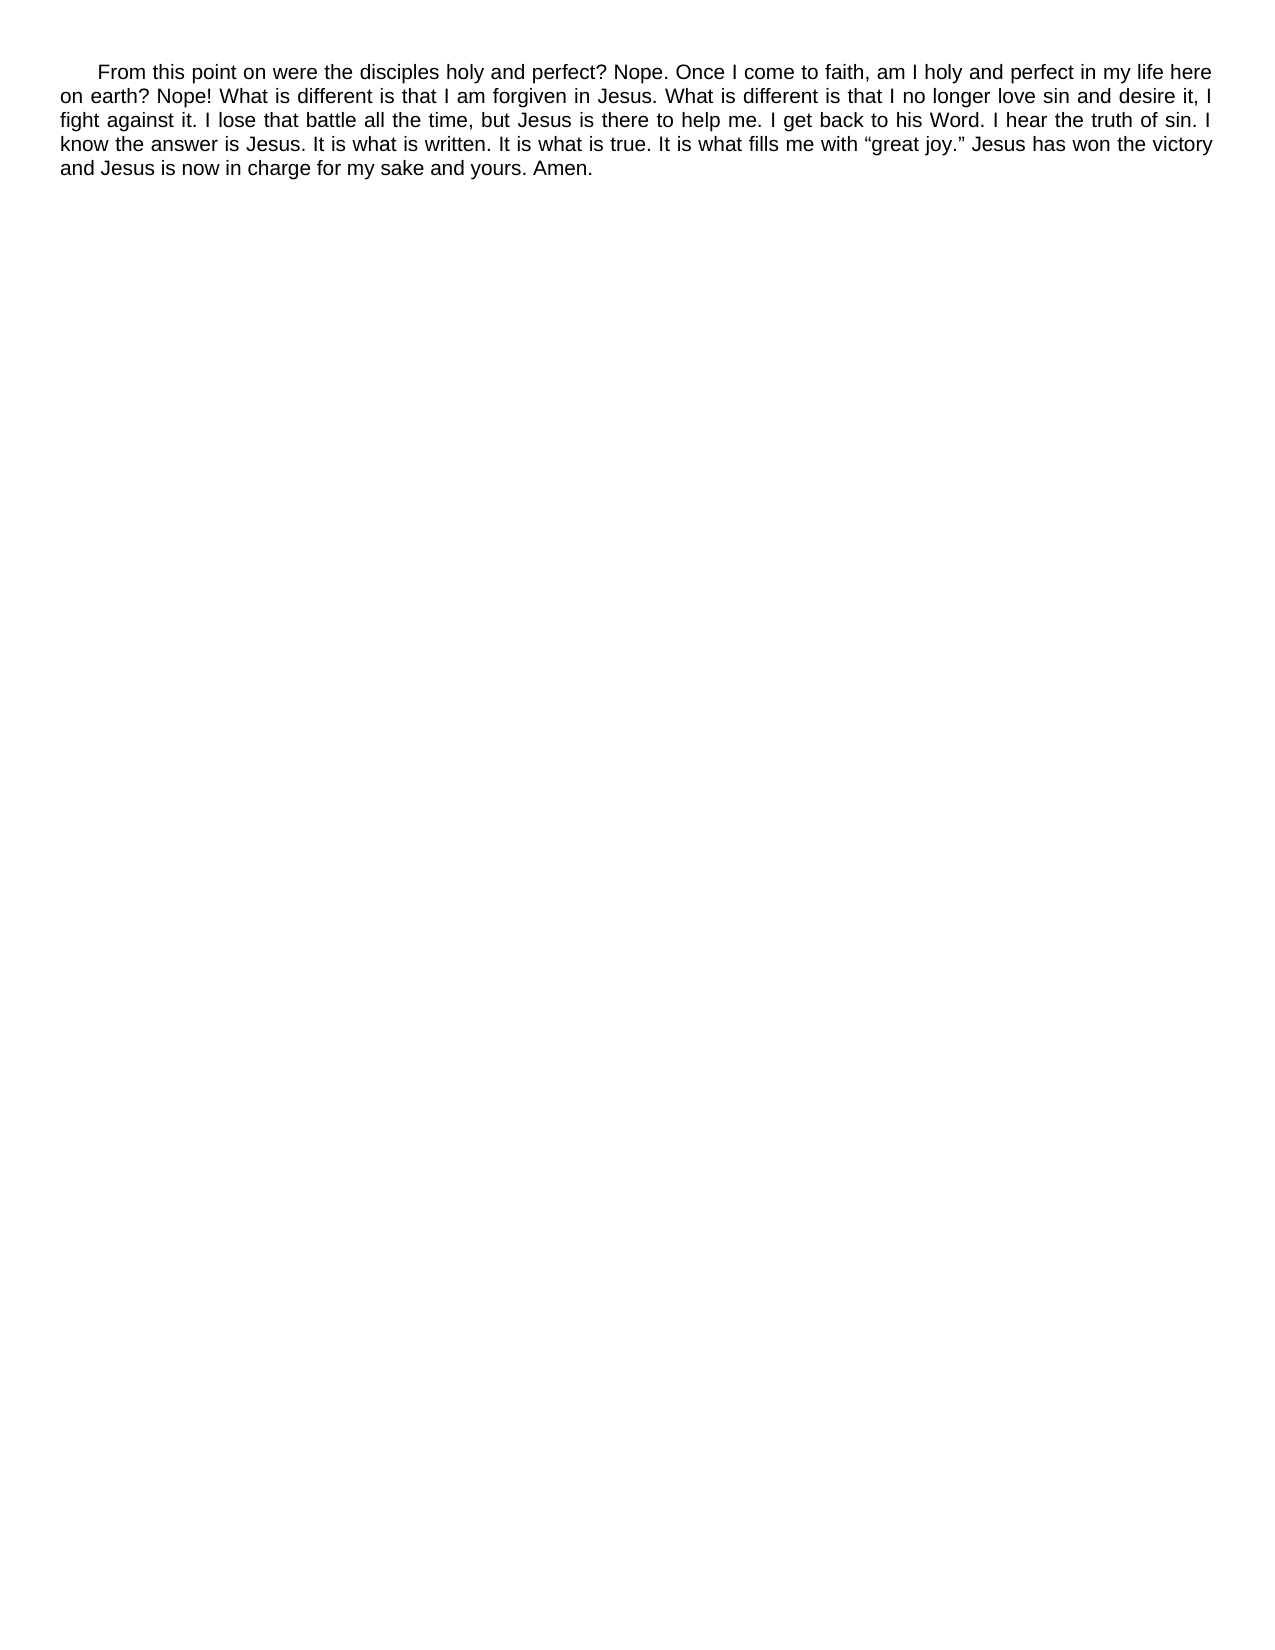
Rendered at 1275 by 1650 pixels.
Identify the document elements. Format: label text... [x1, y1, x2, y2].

text From this point on were the disciples holy and perfect? Nope. Once I come to faith, am I holy and perfect in my life here on earth? Nope! What is different is that I am forgiven in Jesus. What is different is that I no longer love sin and desire it, I fight against it. I lose that battle all the time, but Jesus is there to help me. I get back to his Word. I hear the truth of sin. I know the answer is Jesus. It is what is written. It is what is true. It is what fills me with “great joy.” Jesus has won the victory and Jesus is now in charge for my sake and yours. Amen. [60, 60, 1215, 180]
